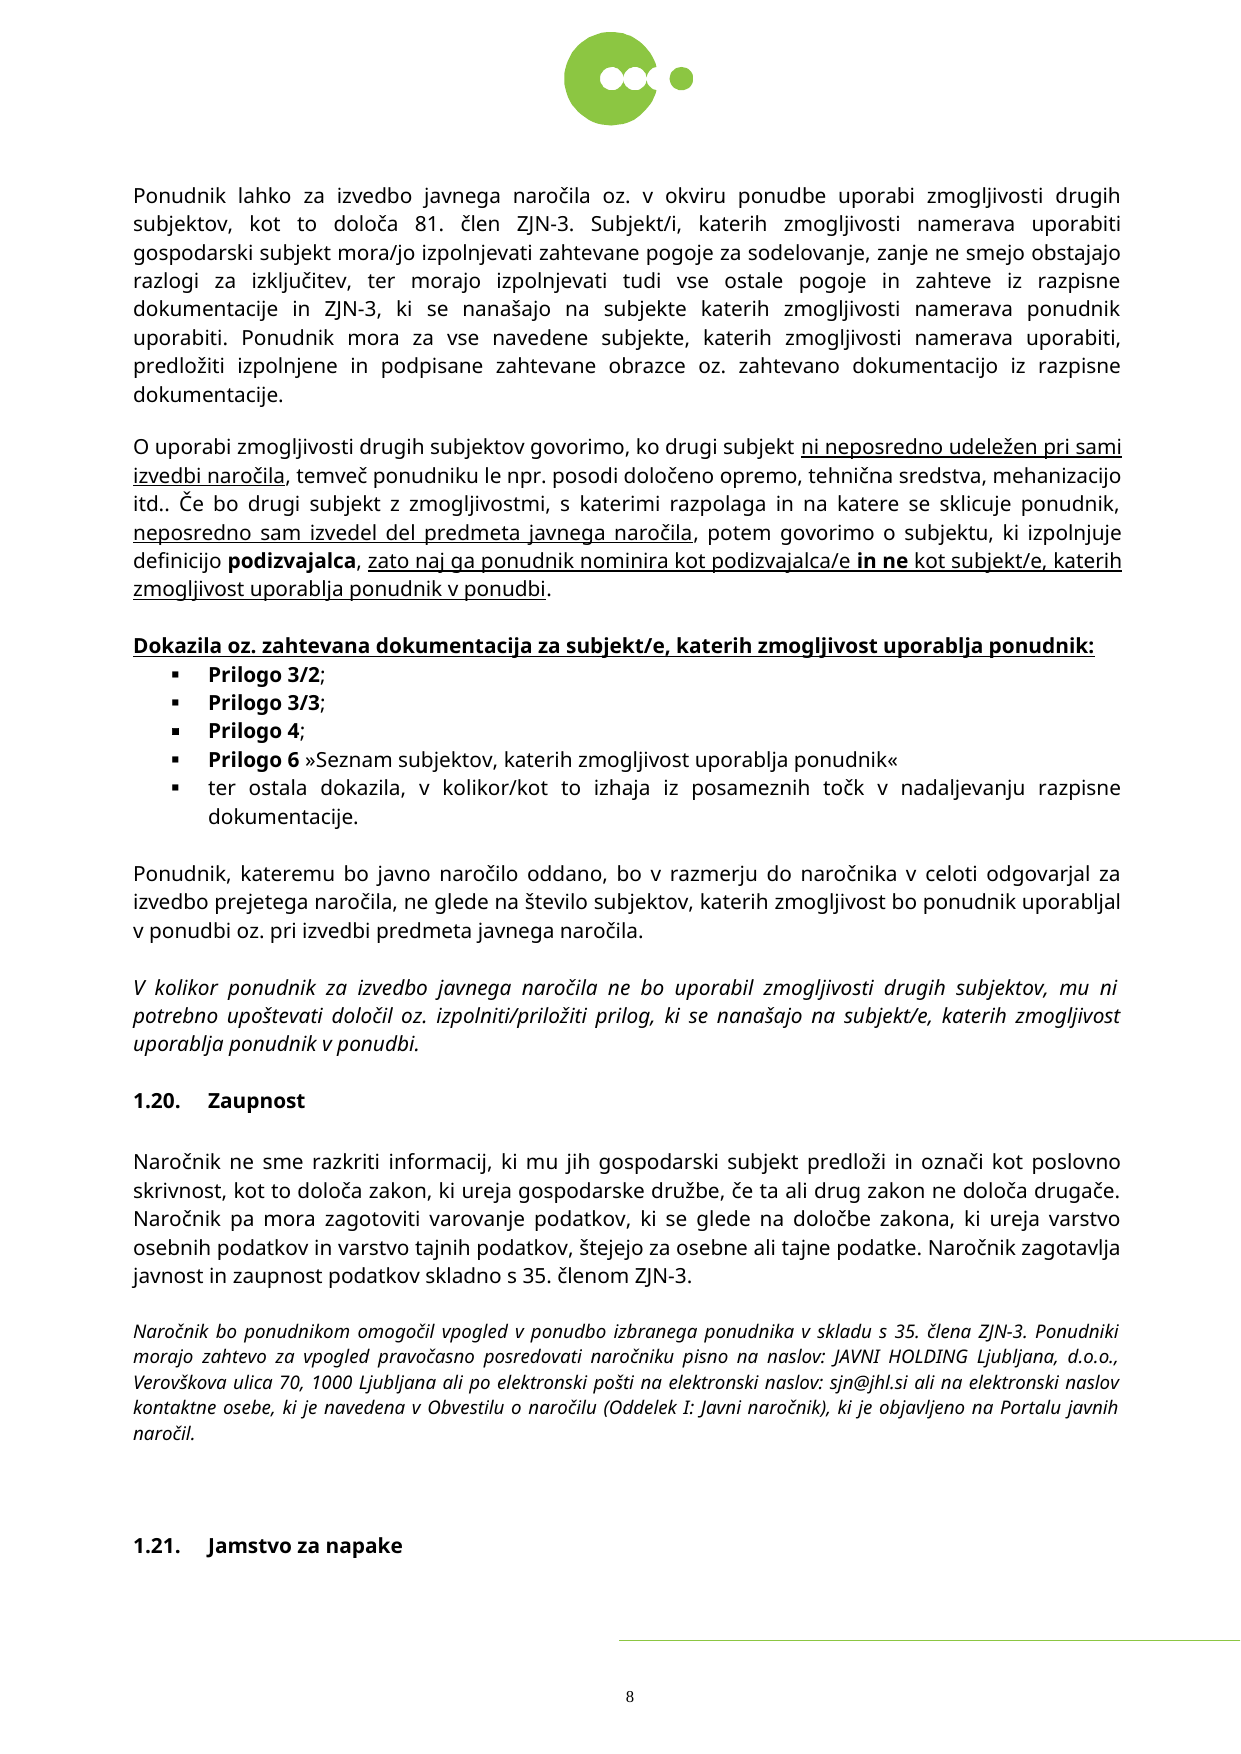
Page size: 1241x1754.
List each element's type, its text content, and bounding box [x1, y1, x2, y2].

list Prilogo 3/2; [170, 660, 1122, 688]
text V kolikor ponudnik za izvedbo javnega naročila ne bo uporabil zmogljivosti drugih subjektov, mu ni potrebno upoštevati določil oz. izpolniti/priložiti prilog, ki se nanašajo na subjekt/e, katerih zmogljivost uporablja ponudnik v ponudbi. [133, 973, 1122, 1058]
list Prilogo 3/3; [170, 688, 1122, 717]
text Ponudnik lahko za izvedbo javnega naročila oz. v okviru ponudbe uporabi zmogljivosti drugih subjektov, kot to določa 81. člen ZJN-3. Subjekt/i, katerih zmogljivosti namerava uporabiti gospodarski subjekt mora/jo izpolnjevati zahtevane pogoje za sodelovanje, zanje ne smejo obstajajo razlogi za izključitev, ter morajo izpolnjevati tudi vse ostale pogoje in zahteve iz razpisne dokumentacije in ZJN-3, ki se nanašajo na subjekte katerih zmogljivosti namerava ponudnik uporabiti. Ponudnik mora za vse navedene subjekte, katerih zmogljivosti namerava uporabiti, predložiti izpolnjene in podpisane zahtevane obrazce oz. zahtevano dokumentacijo iz razpisne dokumentacije. [133, 181, 1122, 408]
text Naročnik bo ponudnikom omogočil vpogled v ponudbo izbranega ponudnika v skladu s 35. člena ZJN-3. Ponudniki morajo zahtevo za vpogled pravočasno posredovati naročniku pisno na naslov: JAVNI HOLDING Ljubljana, d.o.o., Verovškova ulica 70, 1000 Ljubljana ali po elektronski pošti na elektronski naslov: sjn@jhl.si ali na elektronski naslov kontaktne osebe, ki je navedena v Obvestilu o naročilu (Oddelek I: Javni naročnik), ki je objavljeno na Portalu javnih naročil. [133, 1318, 1122, 1446]
text Naročnik ne sme razkriti informacij, ki mu jih gospodarski subjekt predloži in označi kot poslovno skrivnost, kot to določa zakon, ki ureja gospodarske družbe, če ta ali drug zakon ne določa drugače. Naročnik pa mora zagotoviti varovanje podatkov, ki se glede na določbe zakona, ki ureja varstvo osebnih podatkov in varstvo tajnih podatkov, štejejo za osebne ali tajne podatke. Naročnik zagotavlja javnost in zaupnost podatkov skladno s 35. členom ZJN-3. [133, 1147, 1122, 1289]
text O uporabi zmogljivosti drugih subjektov govorimo, ko drugi subjekt ni neposredno udeležen pri sami izvedbi naročila, temveč ponudniku le npr. posodi določeno opremo, tehnična sredstva, mehanizacijo itd.. Če bo drugi subjekt z zmogljivostmi, s katerimi razpolaga in na katere se sklicuje ponudnik, neposredno sam izvedel del predmeta javnega naročila, potem govorimo o subjektu, ki izpolnjuje definicijo podizvajalca, zato naj ga ponudnik nominira kot podizvajalca/e in ne kot subjekt/e, katerih zmogljivost uporablja ponudnik v ponudbi. [133, 432, 1122, 603]
list Zaupnost [133, 1086, 1122, 1115]
list Prilogo 4; [170, 717, 1122, 745]
text Dokazila oz. zahtevana dokumentacija za subjekt/e, katerih zmogljivost uporablja ponudnik: [133, 631, 1122, 660]
text Ponudnik, kateremu bo javno naročilo oddano, bo v razmerju do naročnika v celoti odgovarjal za izvedbo prejetega naročila, ne glede na število subjektov, katerih zmogljivost bo ponudnik uporabljal v ponudbi oz. pri izvedbi predmeta javnega naročila. [133, 859, 1122, 944]
list Jamstvo za napake [133, 1531, 1122, 1559]
list Prilogo 6 »Seznam subjektov, katerih zmogljivost uporablja ponudnik« [170, 745, 1122, 773]
list ter ostala dokazila, v kolikor/kot to izhaja iz posameznih točk v nadaljevanju razpisne dokumentacije. [170, 773, 1122, 830]
